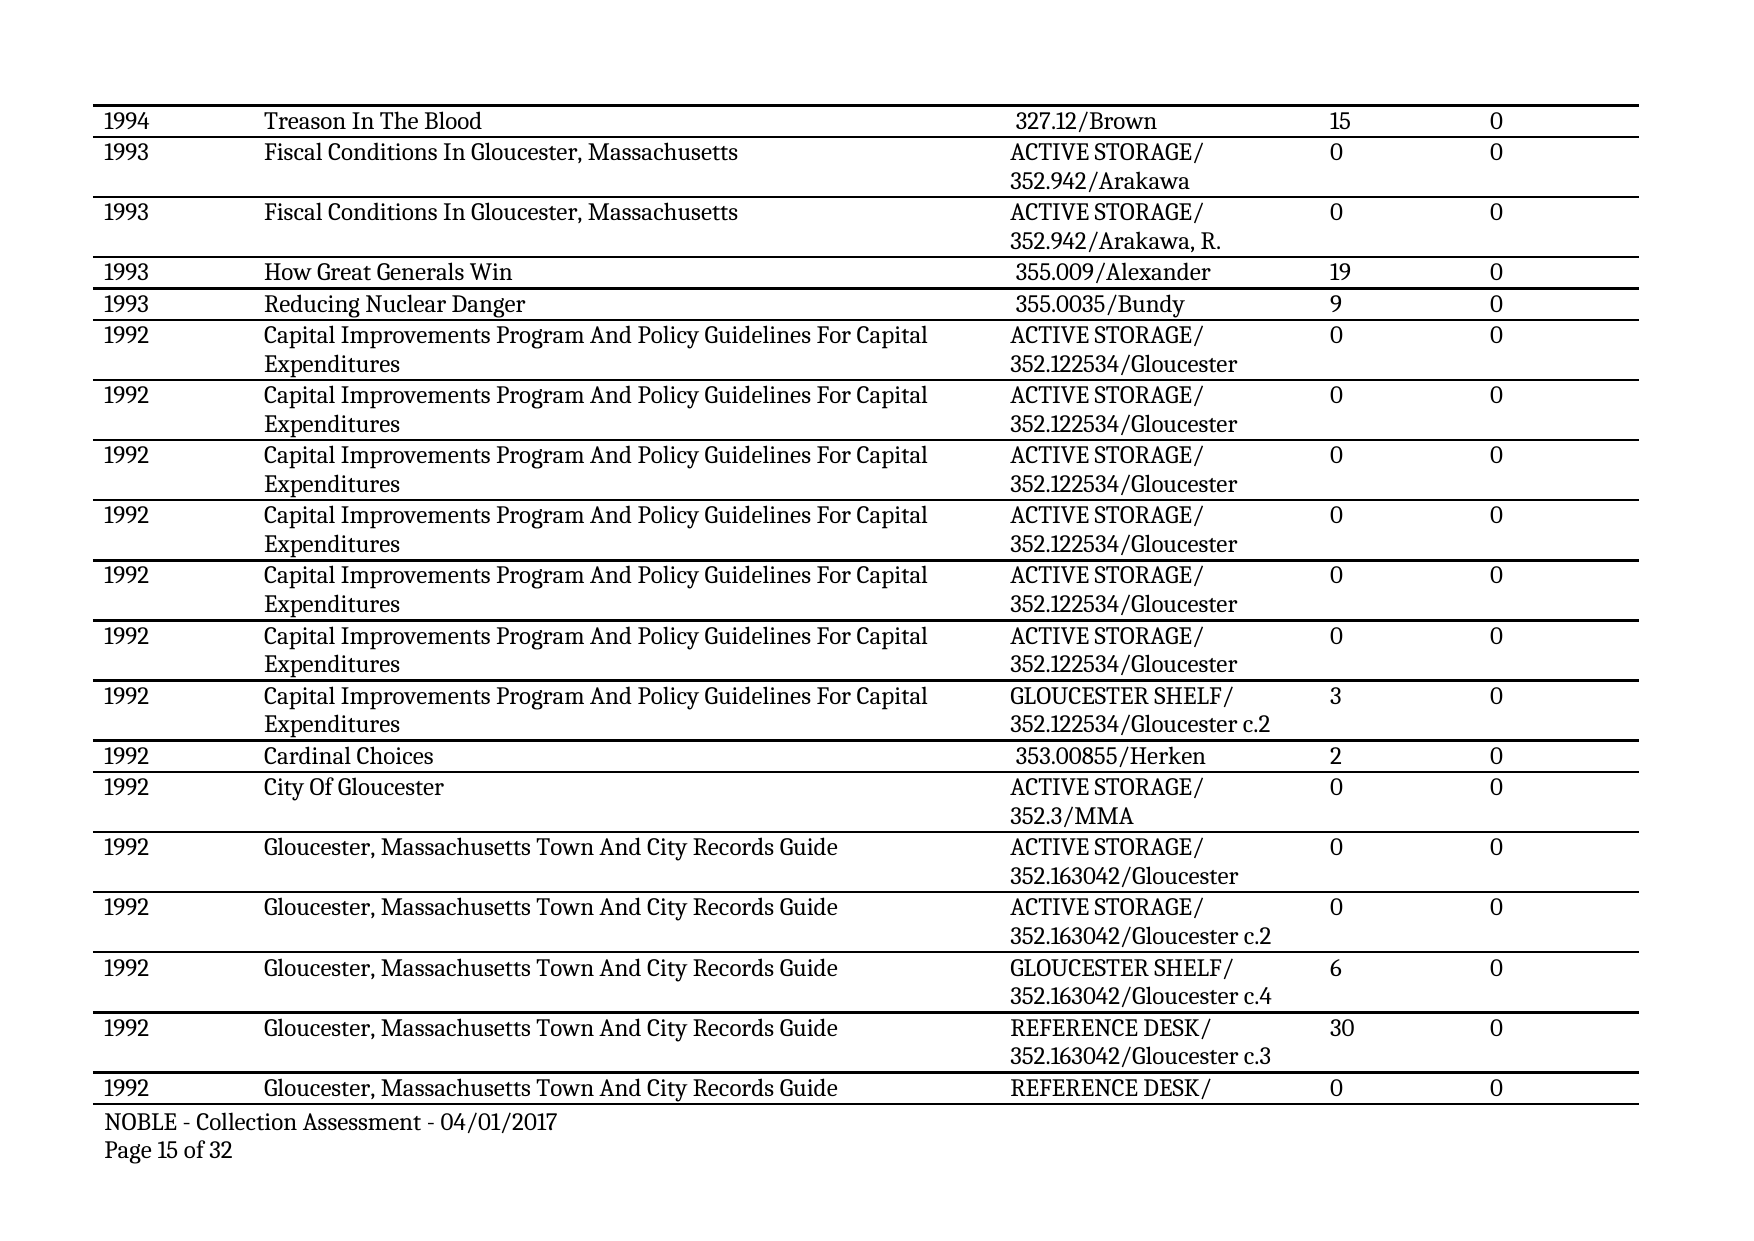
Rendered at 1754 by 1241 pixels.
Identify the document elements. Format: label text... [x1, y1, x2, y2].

table_cell Fiscal Conditions In Gloucester, Massachusetts [253, 138, 999, 196]
table_cell Gloucester, Massachusetts Town And City Records Guide [253, 833, 999, 891]
table_cell 1992 [93, 893, 253, 951]
table_cell 0 [1479, 321, 1638, 378]
table_cell 0 [1319, 773, 1478, 831]
table_cell 355.0035/Bundy [999, 290, 1319, 318]
table_cell 1992 [93, 501, 253, 559]
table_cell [253, 1074, 999, 1102]
table_cell 0 [1319, 321, 1478, 378]
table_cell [999, 1074, 1319, 1102]
table_cell 353.00855/Herken [999, 742, 1319, 771]
table_cell 1992 [93, 742, 253, 771]
table_cell Reducing Nuclear Danger [253, 290, 999, 318]
table_cell 0 [1479, 1074, 1638, 1102]
table_cell 1992 [93, 441, 253, 499]
table_cell 0 [1319, 893, 1478, 951]
table_cell 0 [1479, 501, 1638, 559]
table_cell 327.12/Brown [999, 107, 1319, 136]
table_cell 0 [1479, 107, 1638, 136]
table_cell 1992 [93, 381, 253, 439]
table_cell 1992 [93, 622, 253, 679]
table_cell 1992 [93, 953, 253, 1011]
table_cell 1992 [93, 682, 253, 739]
table_cell 0 [1479, 138, 1638, 196]
table_cell 0 [1479, 833, 1638, 891]
table_cell 1992 [93, 321, 253, 378]
table_cell 30 [1319, 1014, 1478, 1071]
table_cell 0 [1319, 1074, 1478, 1102]
table_cell Capital Improvements Program And Policy Guidelines For Capital Expenditures [253, 321, 999, 378]
table_cell ACTIVE STORAGE/ 352.163042/Gloucester [999, 833, 1319, 891]
table_cell GLOUCESTER SHELF/ 352.122534/Gloucester c.2 [999, 682, 1319, 739]
table_cell 0 [1479, 441, 1638, 499]
table_cell 1992 [93, 1074, 253, 1102]
table_cell 6 [1319, 953, 1478, 1011]
table_cell 0 [1479, 773, 1638, 831]
table_cell 15 [1319, 107, 1478, 136]
table_cell Capital Improvements Program And Policy Guidelines For Capital Expenditures [253, 622, 999, 679]
table_cell ACTIVE STORAGE/ 352.3/MMA [999, 773, 1319, 831]
table_cell 0 [1479, 1014, 1638, 1071]
table_cell 0 [1319, 198, 1478, 256]
table_cell 0 [1319, 562, 1478, 619]
table_cell 0 [1479, 198, 1638, 256]
table_cell 1994 [93, 107, 253, 136]
table_cell 19 [1319, 258, 1478, 287]
table_cell Gloucester, Massachusetts Town And City Records Guide [253, 953, 999, 1011]
table_cell GLOUCESTER SHELF/ 352.163042/Gloucester c.4 [999, 953, 1319, 1011]
table_cell 0 [1319, 622, 1478, 679]
table_cell 0 [1319, 833, 1478, 891]
table_cell 0 [1479, 682, 1638, 739]
table_cell 9 [1319, 290, 1478, 318]
table_cell Capital Improvements Program And Policy Guidelines For Capital Expenditures [253, 501, 999, 559]
table_cell Capital Improvements Program And Policy Guidelines For Capital Expenditures [253, 682, 999, 739]
table_cell How Great Generals Win [253, 258, 999, 287]
table_cell 0 [1319, 381, 1478, 439]
table_cell 1992 [93, 1014, 253, 1071]
table_cell Gloucester, Massachusetts Town And City Records Guide [253, 893, 999, 951]
table_cell Treason In The Blood [253, 107, 999, 136]
table_cell 0 [1479, 258, 1638, 287]
table_cell 355.009/Alexander [999, 258, 1319, 287]
table_cell 1993 [93, 258, 253, 287]
table_cell ACTIVE STORAGE/ 352.163042/Gloucester c.2 [999, 893, 1319, 951]
table_cell 1993 [93, 138, 253, 196]
table_cell ACTIVE STORAGE/ 352.942/Arakawa, R. [999, 198, 1319, 256]
table_cell Capital Improvements Program And Policy Guidelines For Capital Expenditures [253, 441, 999, 499]
table_cell ACTIVE STORAGE/ 352.122534/Gloucester [999, 441, 1319, 499]
table_cell 0 [1479, 562, 1638, 619]
table_cell 1993 [93, 198, 253, 256]
table_cell 0 [1479, 953, 1638, 1011]
table_cell 0 [1479, 742, 1638, 771]
table_cell 1992 [93, 562, 253, 619]
table_cell 0 [1319, 138, 1478, 196]
table_cell ACTIVE STORAGE/ 352.942/Arakawa [999, 138, 1319, 196]
table_cell 0 [1479, 893, 1638, 951]
table_cell 2 [1319, 742, 1478, 771]
table_cell 3 [1319, 682, 1478, 739]
table_cell ACTIVE STORAGE/ 352.122534/Gloucester [999, 321, 1319, 378]
table_cell 0 [1479, 622, 1638, 679]
table_cell 1992 [93, 773, 253, 831]
table_cell 0 [1319, 501, 1478, 559]
table_cell Cardinal Choices [253, 742, 999, 771]
table_cell ACTIVE STORAGE/ 352.122534/Gloucester [999, 381, 1319, 439]
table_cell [253, 1014, 999, 1071]
table_cell ACTIVE STORAGE/ 352.122534/Gloucester [999, 562, 1319, 619]
table_cell 0 [1479, 381, 1638, 439]
table_cell 1993 [93, 290, 253, 318]
table_cell 0 [1479, 290, 1638, 318]
table_cell Capital Improvements Program And Policy Guidelines For Capital Expenditures [253, 381, 999, 439]
table_cell REFERENCE DESK/ 352.163042/Gloucester c.3 [999, 1014, 1319, 1071]
table_cell ACTIVE STORAGE/ 352.122534/Gloucester [999, 622, 1319, 679]
table_cell Capital Improvements Program And Policy Guidelines For Capital Expenditures [253, 562, 999, 619]
table_cell ACTIVE STORAGE/ 352.122534/Gloucester [999, 501, 1319, 559]
table_cell 1992 [93, 833, 253, 891]
table_cell Fiscal Conditions In Gloucester, Massachusetts [253, 198, 999, 256]
table_cell 0 [1319, 441, 1478, 499]
table_cell City Of Gloucester [253, 773, 999, 831]
